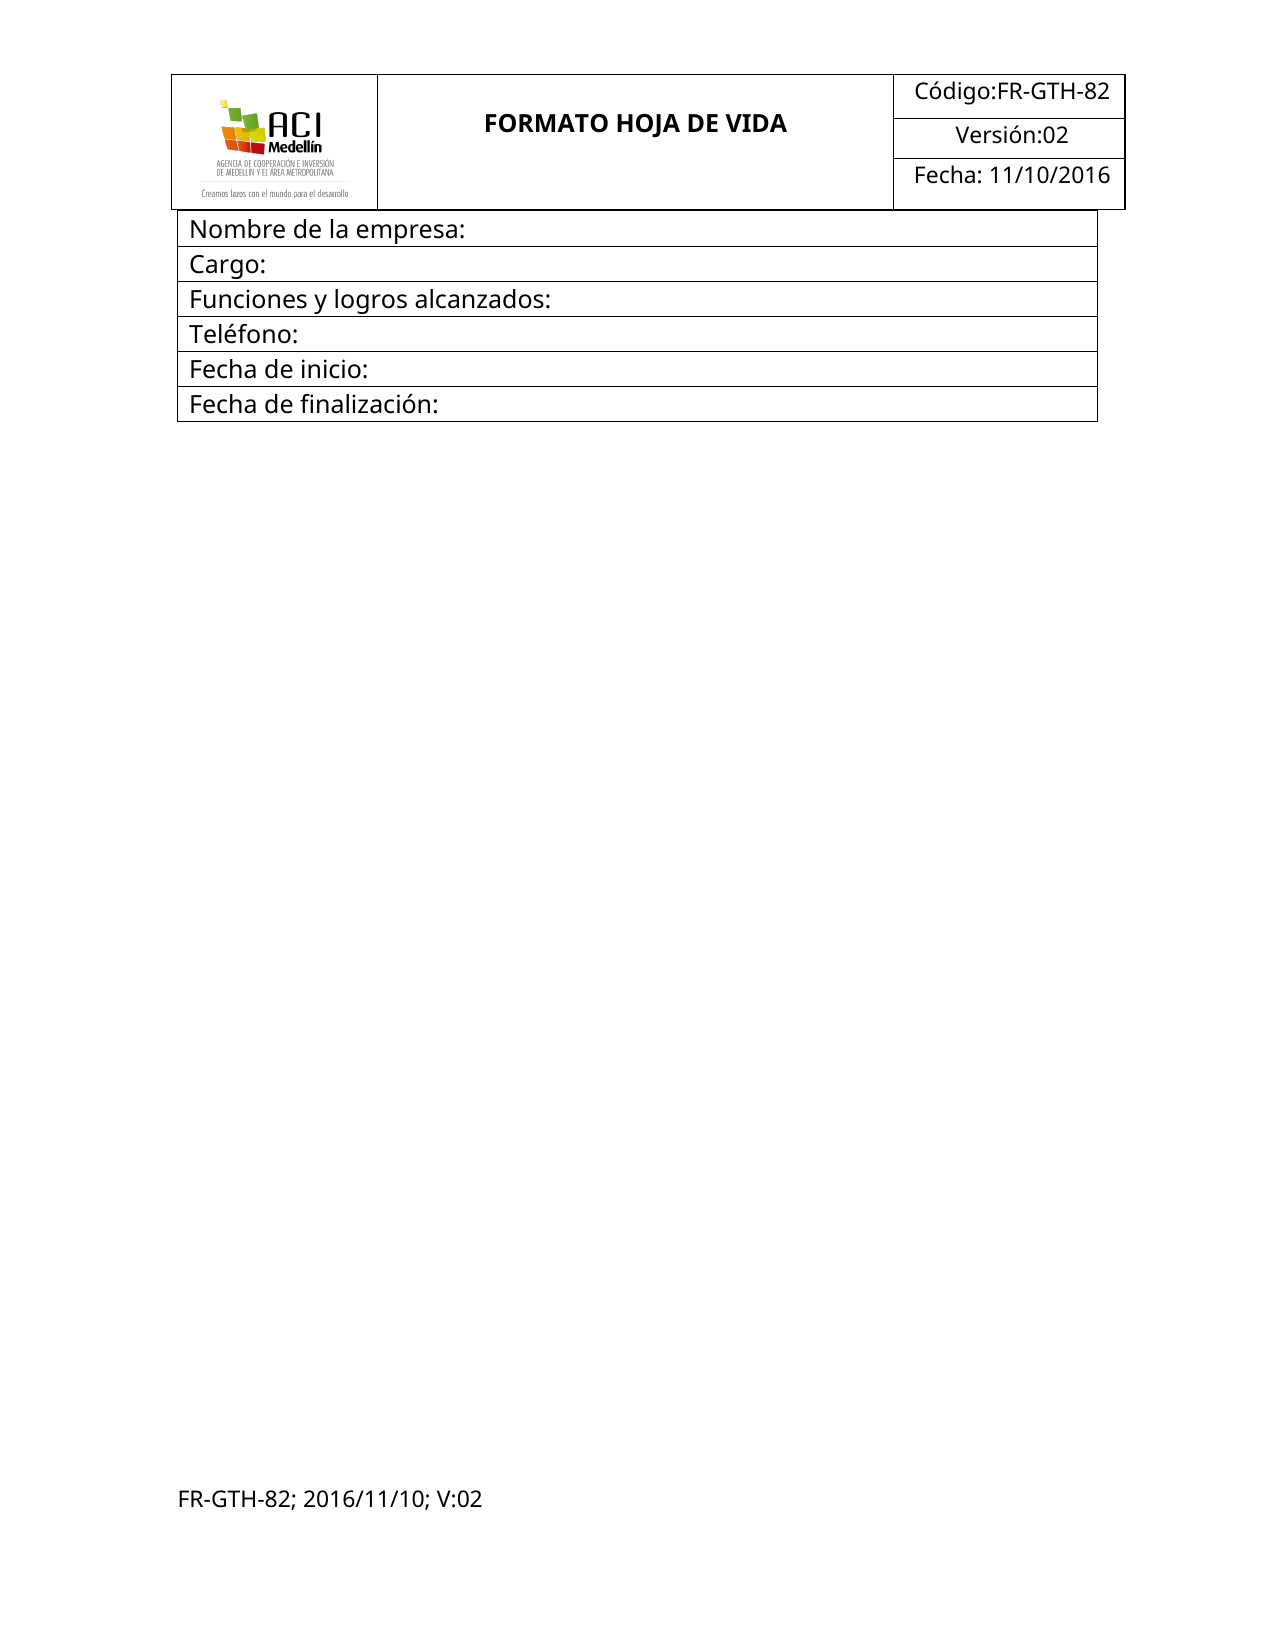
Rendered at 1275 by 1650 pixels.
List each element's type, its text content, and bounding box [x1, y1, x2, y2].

table_cell Funciones y logros alcanzados: [178, 282, 1097, 316]
table_header Nombre de la empresa: [178, 211, 1097, 246]
table_cell Teléfono: [178, 317, 1097, 351]
table_cell Fecha de finalización: [178, 387, 1097, 421]
picture [195, 93, 352, 203]
table_cell Fecha de inicio: [178, 352, 1097, 386]
table_cell Cargo: [178, 247, 1097, 281]
